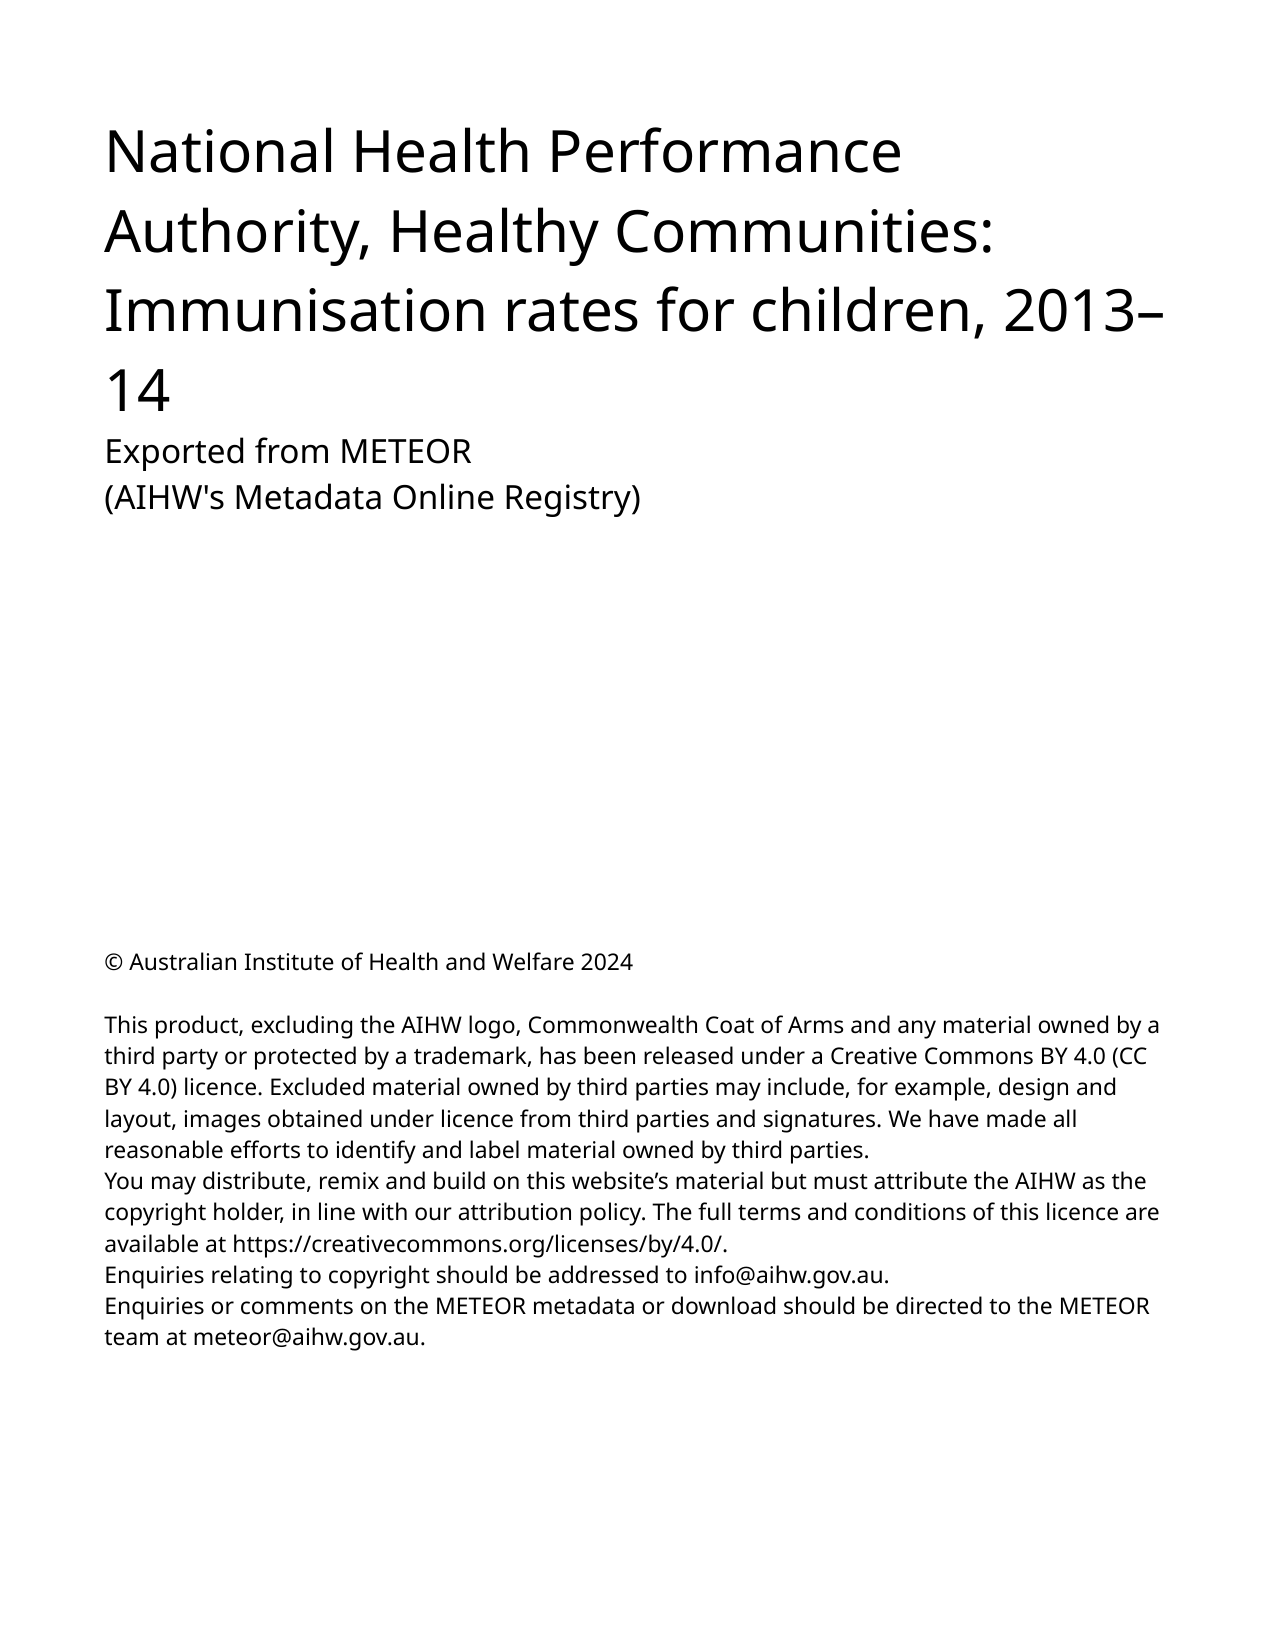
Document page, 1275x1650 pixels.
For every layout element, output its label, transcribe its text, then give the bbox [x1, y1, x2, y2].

text You may distribute, remix and build on this website’s material but must attribute the AIHW as the copyright holder, in line with our attribution policy. The full terms and conditions of this licence are available at https://creativecommons.org/licenses/by/4.0/. [104, 1165, 1171, 1259]
text © Australian Institute of Health and Welfare 2024 [104, 946, 1171, 977]
text This product, excluding the AIHW logo, Commonwealth Coat of Arms and any material owned by a third party or protected by a trademark, has been released under a Creative Commons BY 4.0 (CC BY 4.0) licence. Excluded material owned by third parties may include, for example, design and layout, images obtained under licence from third parties and signatures. We have made all reasonable efforts to identify and label material owned by third parties. [104, 1009, 1171, 1165]
text Enquiries relating to copyright should be addressed to info@aihw.gov.au. [104, 1259, 1171, 1290]
subtitle Exported from METEOR [104, 428, 1171, 474]
text Enquiries or comments on the METEOR metadata or download should be directed to the METEOR team at meteor@aihw.gov.au. [104, 1290, 1171, 1352]
title National Health Performance Authority, Healthy Communities: Immunisation rates for children, 2013–14 [104, 110, 1171, 428]
subtitle (AIHW's Metadata Online Registry) [104, 474, 1171, 519]
